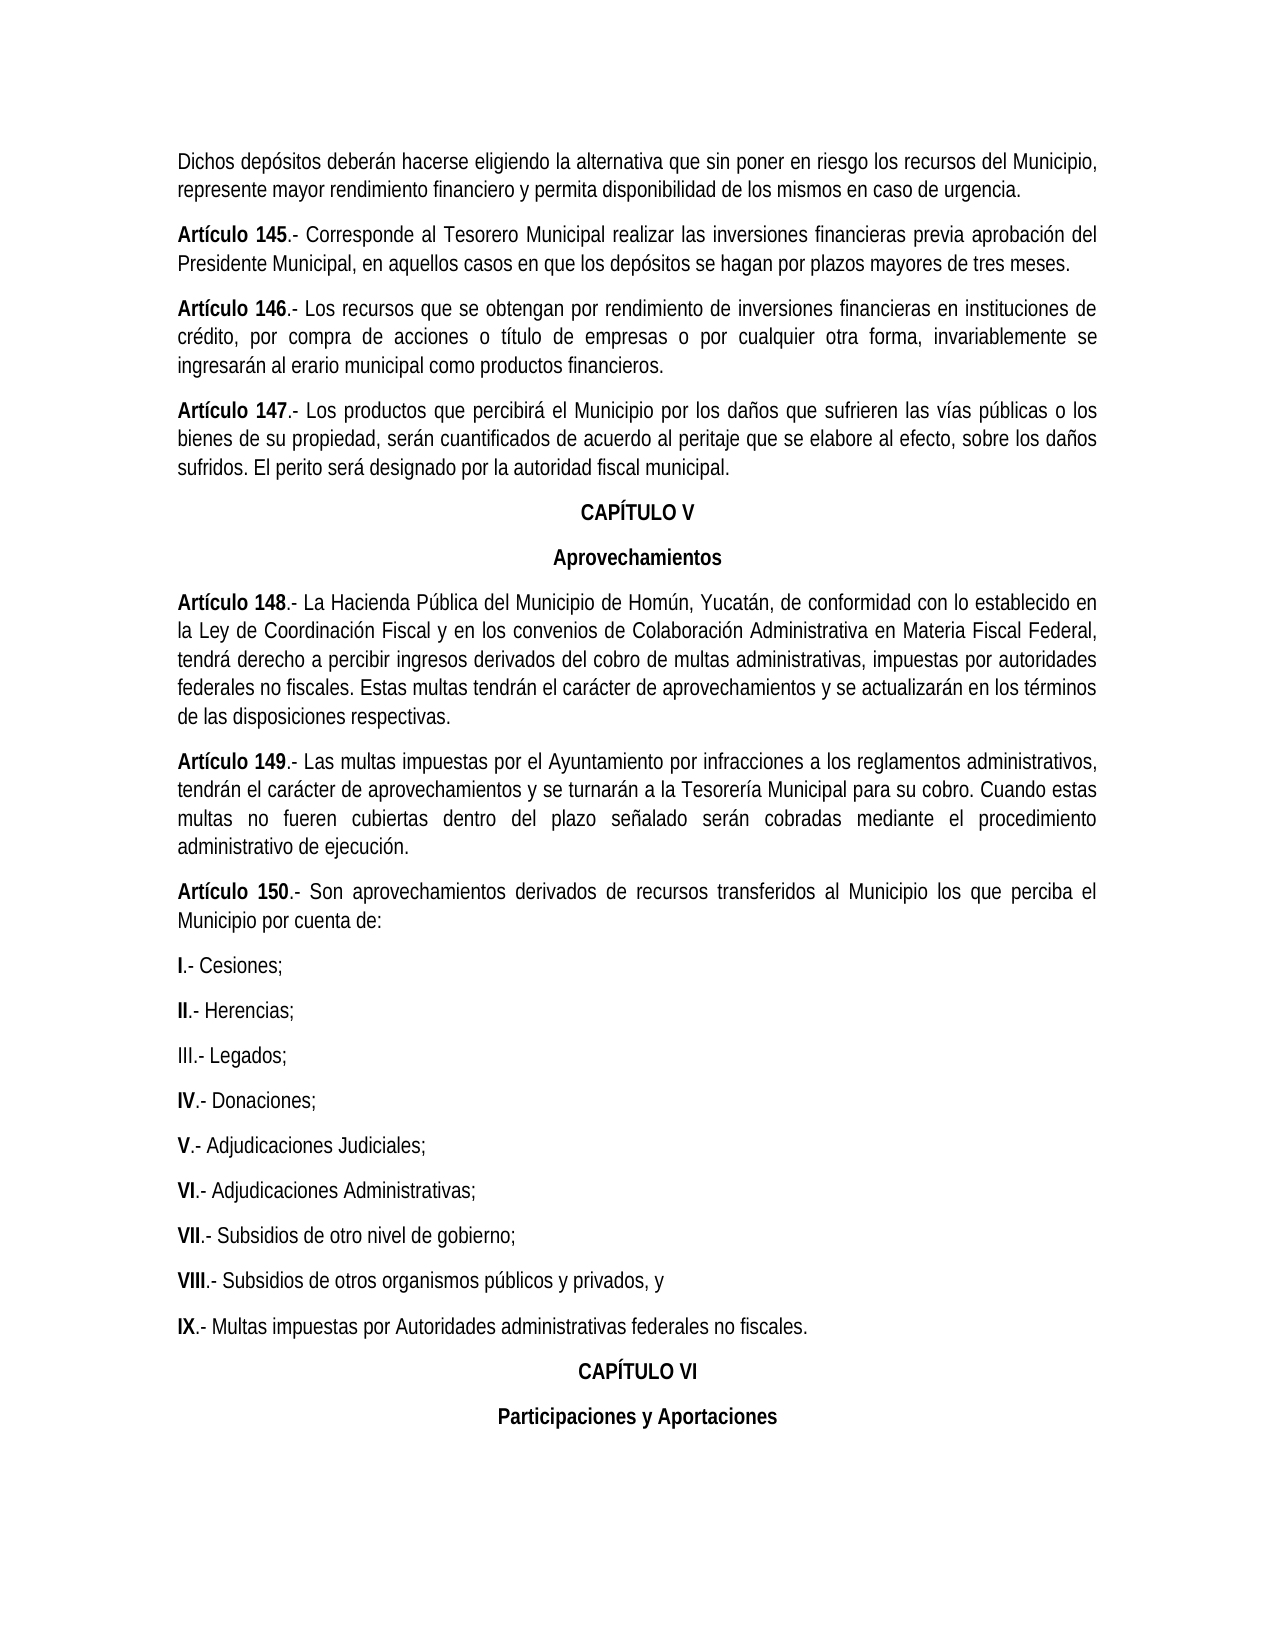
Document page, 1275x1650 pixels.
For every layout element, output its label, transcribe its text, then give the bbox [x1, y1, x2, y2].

text IX.- Multas impuestas por Autoridades administrativas federales no fiscales. [177, 1313, 1098, 1339]
text Participaciones y Aportaciones [177, 1403, 1098, 1429]
text Artículo 146.- Los recursos que se obtengan por rendimiento de inversiones financieras en instituciones de crédito, por compra de acciones o título de empresas o por cualquier otra forma, invariablemente se ingresarán al erario municipal como productos financieros. [177, 295, 1098, 378]
text I.- Cesiones; [177, 952, 1098, 978]
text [177, 148, 1098, 202]
text Artículo 150.- Son aprovechamientos derivados de recursos transferidos al Municipio los que perciba el Municipio por cuenta de: [177, 878, 1098, 933]
text VII.- Subsidios de otro nivel de gobierno; [177, 1222, 1098, 1249]
text Artículo 145.- Corresponde al Tesorero Municipal realizar las inversiones financieras previa aprobación del Presidente Municipal, en aquellos casos en que los depósitos se hagan por plazos mayores de tres meses. [177, 221, 1098, 276]
text III.- Legados; [177, 1042, 1098, 1068]
text Aprovechamientos [177, 544, 1098, 570]
text IV.- Donaciones; [177, 1087, 1098, 1113]
text II.- Herencias; [177, 997, 1098, 1023]
text Artículo 149.- Las multas impuestas por el Ayuntamiento por infracciones a los reglamentos administrativos, tendrán el carácter de aprovechamientos y se turnarán a la Tesorería Municipal para su cobro. Cuando estas multas no fueren cubiertas dentro del plazo señalado serán cobradas mediante el procedimiento administrativo de ejecución. [177, 748, 1098, 859]
text VIII.- Subsidios de otros organismos públicos y privados, y [177, 1267, 1098, 1294]
text Artículo 148.- La Hacienda Pública del Municipio de Homún, Yucatán, de conformidad con lo establecido en la Ley de Coordinación Fiscal y en los convenios de Colaboración Administrativa en Materia Fiscal Federal, tendrá derecho a percibir ingresos derivados del cobro de multas administrativas, impuestas por autoridades federales no fiscales. Estas multas tendrán el carácter de aprovechamientos y se actualizarán en los términos de las disposiciones respectivas. [177, 589, 1098, 729]
text VI.- Adjudicaciones Administrativas; [177, 1177, 1098, 1204]
text V.- Adjudicaciones Judiciales; [177, 1132, 1098, 1158]
text CAPÍTULO V [177, 499, 1098, 525]
text Artículo 147.- Los productos que percibirá el Municipio por los daños que sufrieren las vías públicas o los bienes de su propiedad, serán cuantificados de acuerdo al peritaje que se elabore al efecto, sobre los daños sufridos. El perito será designado por la autoridad fiscal municipal. [177, 397, 1098, 480]
text CAPÍTULO VI [177, 1358, 1098, 1384]
